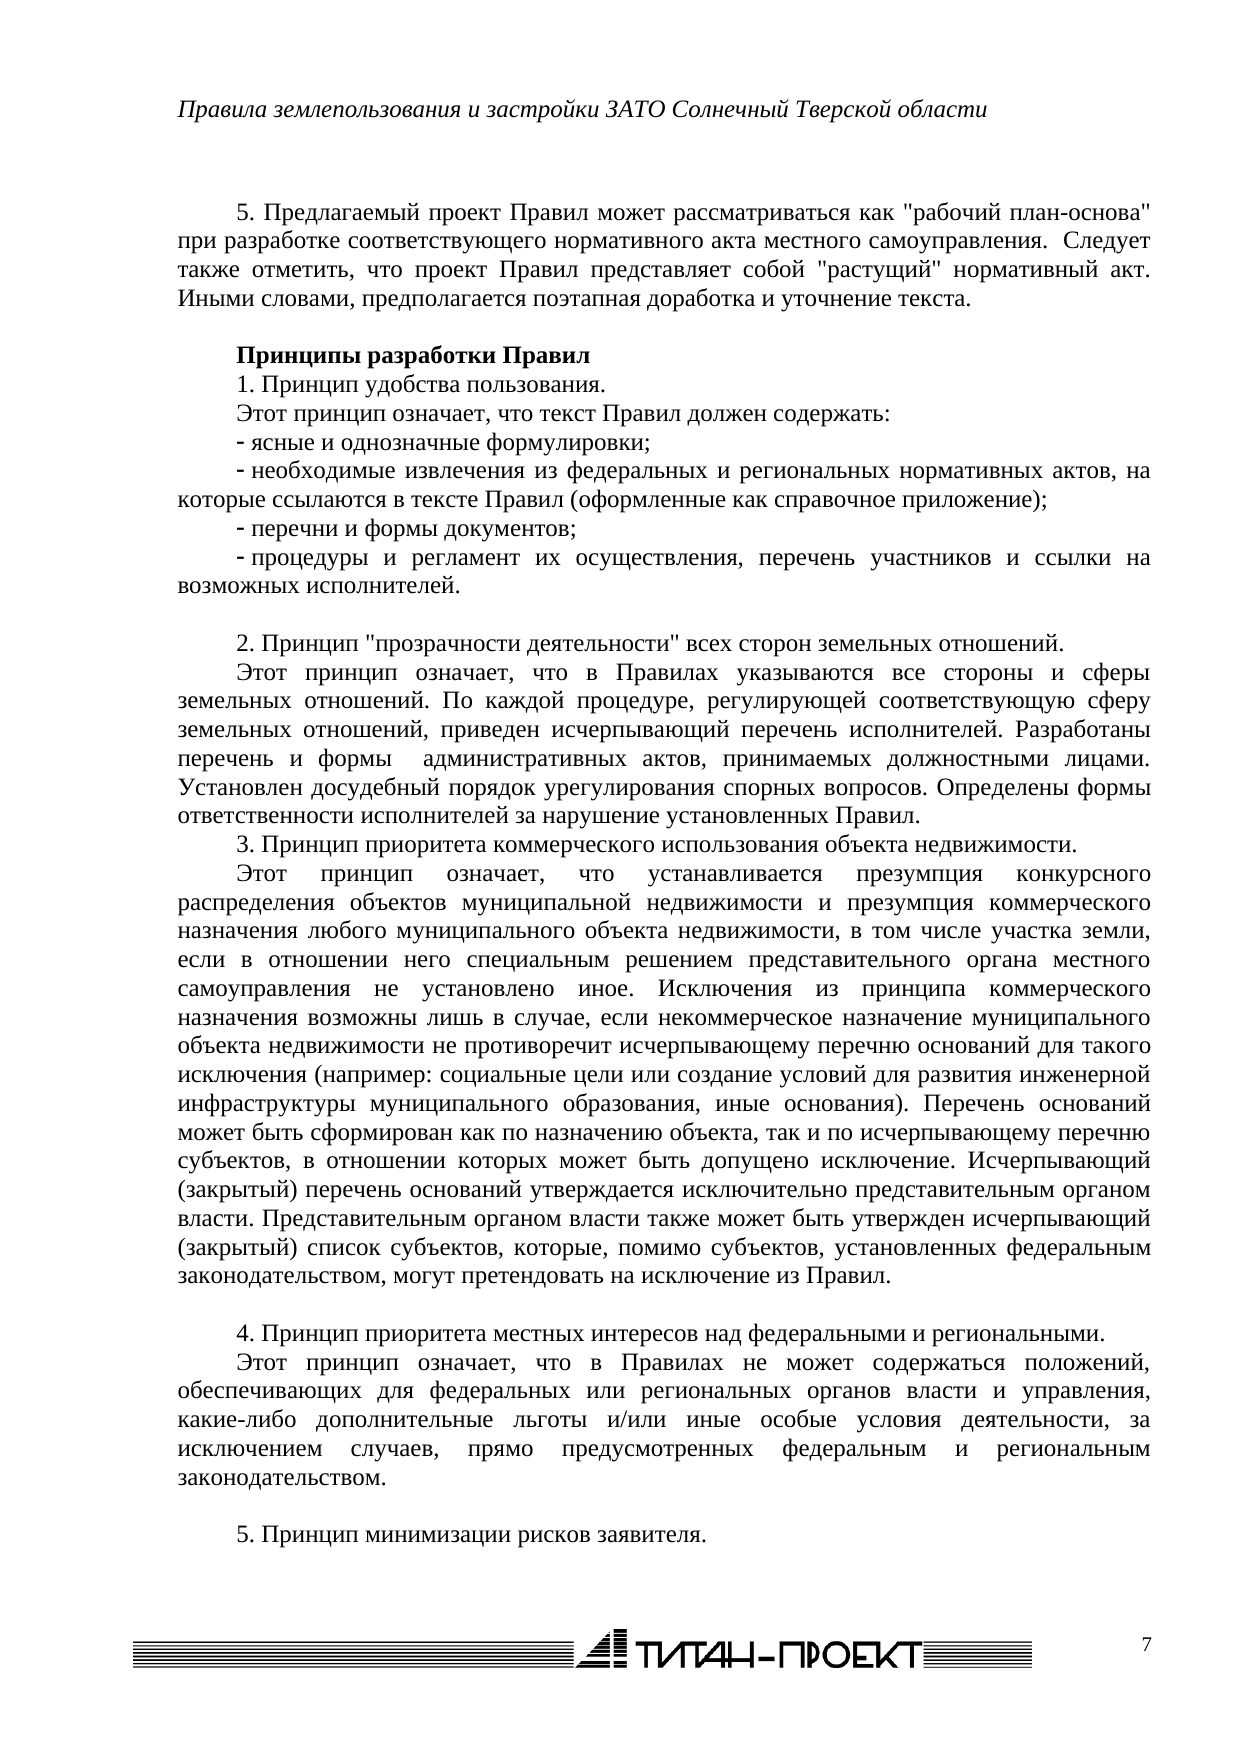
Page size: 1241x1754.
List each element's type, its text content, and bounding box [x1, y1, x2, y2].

text 4. Принцип приоритета местных интересов над федеральными и региональными. [177, 1318, 1152, 1347]
picture [133, 1629, 1032, 1668]
text Этот принцип означает, что в Правилах указываются все стороны и сферы земельных отношений. По каждой процедуре, регулирующей соответствующую сферу земельных отношений, приведен исчерпывающий перечень исполнителей. Разработаны перечень и формы административных актов, принимаемых должностными лицами. Установлен досудебный порядок урегулирования спорных вопросов. Определены формы ответственности исполнителей за нарушение установленных Правил. [177, 657, 1152, 829]
text 5. Предлагаемый проект Правил может рассматриваться как "рабочий план-основа" при разработке соответствующего нормативного акта местного самоуправления. Следует также отметить, что проект Правил представляет собой "растущий" нормативный акт. Иными словами, предполагается поэтапная доработка и уточнение текста. [177, 197, 1152, 312]
text 3. Принцип приоритета коммерческого использования объекта недвижимости. [177, 829, 1152, 858]
list перечни и формы документов; [177, 513, 1152, 542]
list ясные и однозначные формулировки; [177, 427, 1152, 456]
list процедуры и регламент их осуществления, перечень участников и ссылки на возможных исполнителей. [177, 542, 1152, 599]
text 5. Принцип минимизации рисков заявителя. [177, 1519, 1152, 1548]
text Этот принцип означает, что в Правилах не может содержаться положений, обеспечивающих для федеральных или региональных органов власти и управления, какие-либо дополнительные льготы и/или иные особые условия деятельности, за исключением случаев, прямо предусмотренных федеральным и региональным законодательством. [177, 1347, 1152, 1491]
text 2. Принцип "прозрачности деятельности" всех сторон земельных отношений. [177, 628, 1152, 657]
text Этот принцип означает, что устанавливается презумпция конкурсного распределения объектов муниципальной недвижимости и презумпция коммерческого назначения любого муниципального объекта недвижимости, в том числе участка земли, если в отношении него специальным решением представительного органа местного самоуправления не установлено иное. Исключения из принципа коммерческого назначения возможны лишь в случае, если некоммерческое назначение муниципального объекта недвижимости не противоречит исчерпывающему перечню оснований для такого исключения (например: социальные цели или создание условий для развития инженерной инфраструктуры муниципального образования, иные основания). Перечень оснований может быть сформирован как по назначению объекта, так и по исчерпывающему перечню субъектов, в отношении которых может быть допущено исключение. Исчерпывающий (закрытый) перечень оснований утверждается исключительно представительным органом власти. Представительным органом власти также может быть утвержден исчерпывающий (закрытый) список субъектов, которые, помимо субъектов, установленных федеральным законодательством, могут претендовать на исключение из Правил. [177, 858, 1152, 1289]
text Этот принцип означает, что текст Правил должен содержать: [177, 398, 1152, 427]
list необходимые извлечения из федеральных и региональных нормативных актов, на которые ссылаются в тексте Правил (оформленные как справочное приложение); [177, 456, 1152, 513]
text Принципы разработки Правил [177, 341, 1152, 369]
text 1. Принцип удобства пользования. [177, 369, 1152, 398]
